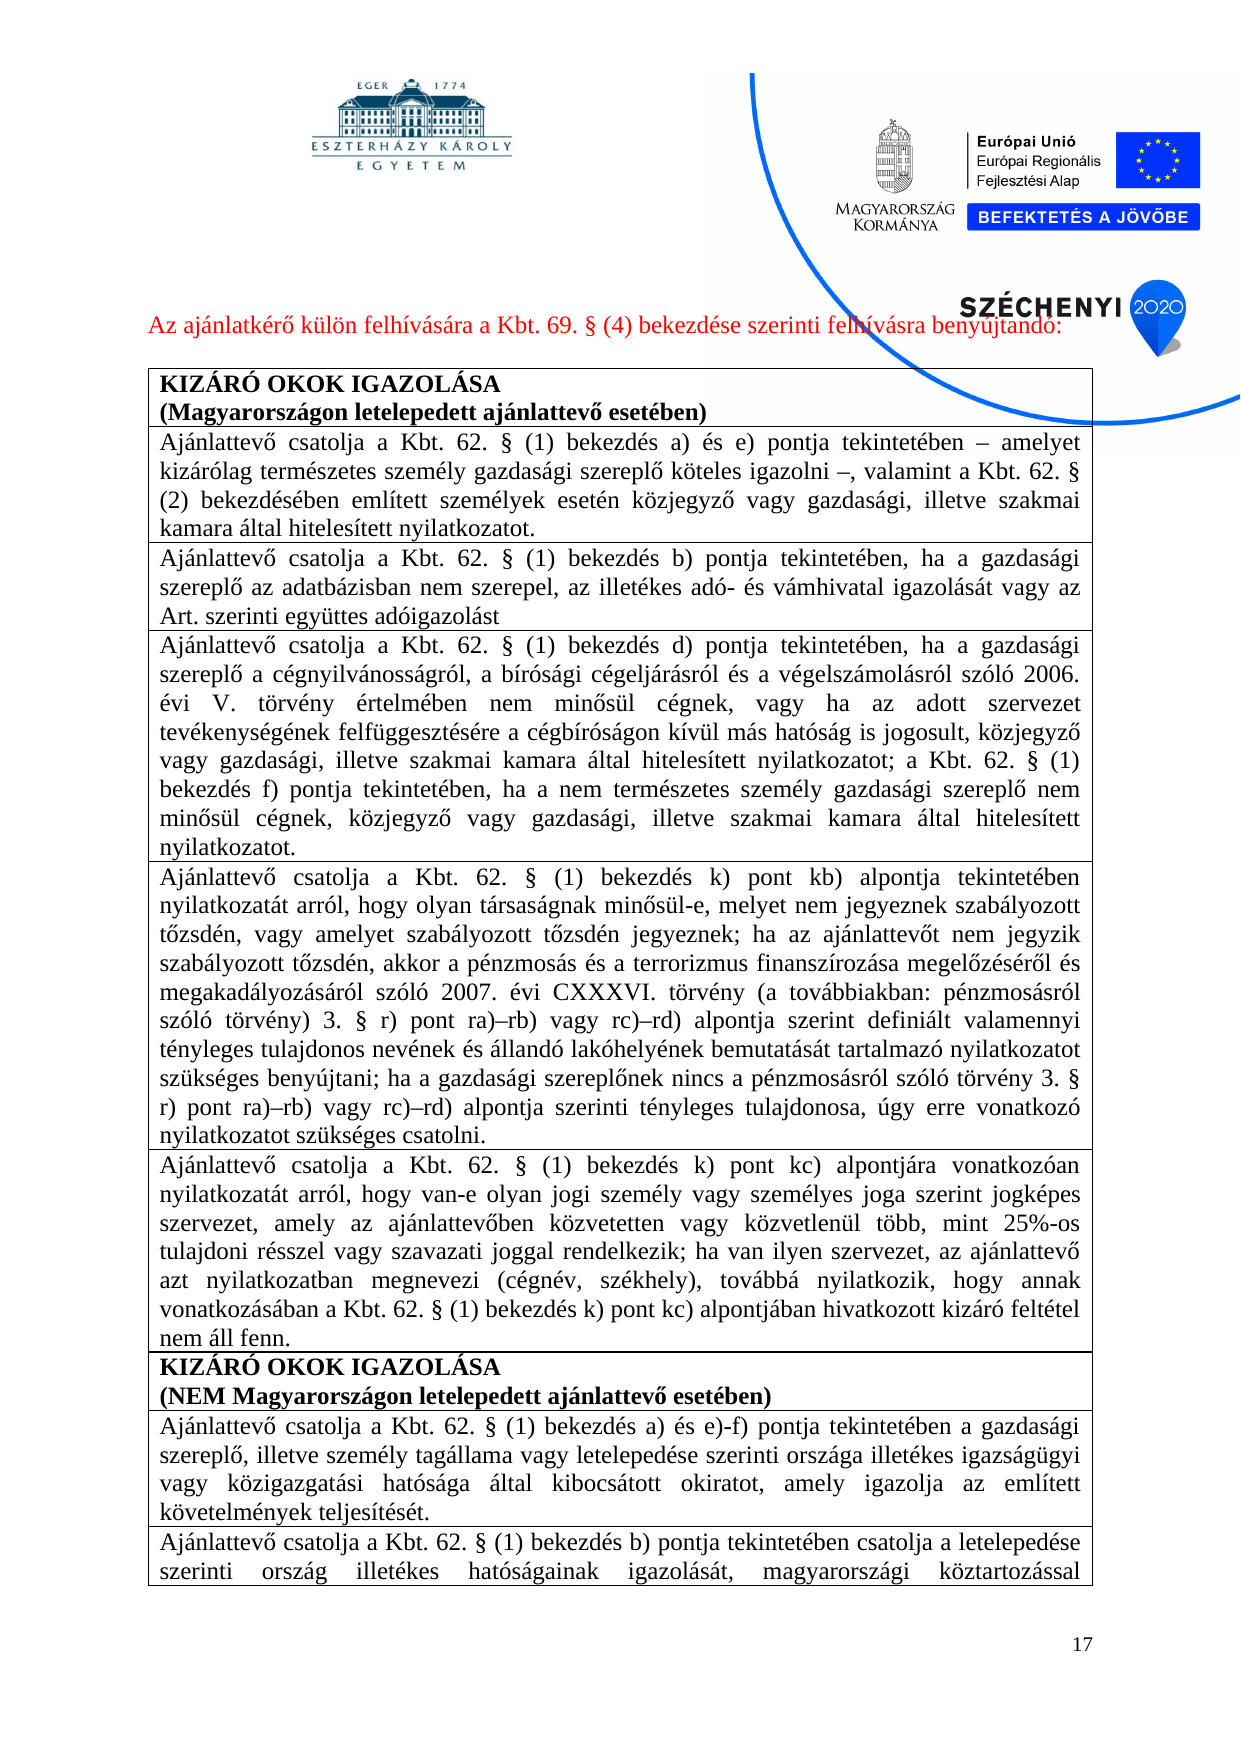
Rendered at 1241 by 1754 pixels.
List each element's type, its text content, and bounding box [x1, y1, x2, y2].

table_cell Ajánlattevő csatolja a Kbt. 62. § (1) bekezdés a) és e)-f) pontja tekintetében a gazdasági szereplő, illetve személy tagállama vagy letelepedése szerinti országa illetékes igazságügyi vagy közigazgatási hatósága által kibocsátott okiratot, amely igazolja az említett követelmények teljesítését. [149, 1411, 1092, 1526]
picture [308, 73, 515, 176]
table_cell Ajánlattevő csatolja a Kbt. 62. § (1) bekezdés k) pont kc) alpontjára vonatkozóan nyilatkozatát arról, hogy van-e olyan jogi személy vagy személyes joga szerint jogképes szervezet, amely az ajánlattevőben közvetetten vagy közvetlenül több, mint 25%-os tulajdoni résszel vagy szavazati joggal rendelkezik; ha van ilyen szervezet, az ajánlattevő azt nyilatkozatban megnevezi (cégnév, székhely), továbbá nyilatkozik, hogy annak vonatkozásában a Kbt. 62. § (1) bekezdés k) pont kc) alpontjában hivatkozott kizáró feltétel nem áll fenn. [149, 1150, 1092, 1351]
table_cell Ajánlattevő csatolja a Kbt. 62. § (1) bekezdés b) pontja tekintetében, ha a gazdasági szereplő az adatbázisban nem szerepel, az illetékes adó- és vámhivatal igazolását vagy az Art. szerinti együttes adóigazolást [149, 543, 1092, 629]
table_header KIZÁRÓ OKOK IGAZOLÁSA (Magyarországon letelepedett ajánlattevő esetében) [149, 369, 1092, 426]
picture [702, 73, 1241, 454]
table_cell KIZÁRÓ OKOK IGAZOLÁSA (NEM Magyarországon letelepedett ajánlattevő esetében) [149, 1353, 1092, 1410]
table_cell Ajánlattevő csatolja a Kbt. 62. § (1) bekezdés a) és e) pontja tekintetében – amelyet kizárólag természetes személy gazdasági szereplő köteles igazolni –, valamint a Kbt. 62. § (2) bekezdésében említett személyek esetén közjegyző vagy gazdasági, illetve szakmai kamara által hitelesített nyilatkozatot. [149, 427, 1092, 542]
text Az ajánlatkérő külön felhívására a Kbt. 69. § (4) bekezdése szerinti felhívásra benyújtandó: [148, 310, 1093, 339]
table_cell Ajánlattevő csatolja a Kbt. 62. § (1) bekezdés k) pont kb) alpontja tekintetében nyilatkozatát arról, hogy olyan társaságnak minősül-e, melyet nem jegyeznek szabályozott tőzsdén, vagy amelyet szabályozott tőzsdén jegyeznek; ha az ajánlattevőt nem jegyzik szabályozott tőzsdén, akkor a pénzmosás és a terrorizmus finanszírozása megelőzéséről és megakadályozásáról szóló 2007. évi CXXXVI. törvény (a továbbiakban: pénzmosásról szóló törvény) 3. § r) pont ra)–rb) vagy rc)–rd) alpontja szerint definiált valamennyi tényleges tulajdonos nevének és állandó lakóhelyének bemutatását tartalmazó nyilatkozatot szükséges benyújtani; ha a gazdasági szereplőnek nincs a pénzmosásról szóló törvény 3. § r) pont ra)–rb) vagy rc)–rd) alpontja szerinti tényleges tulajdonosa, úgy erre vonatkozó nyilatkozatot szükséges csatolni. [149, 862, 1092, 1149]
table_cell Ajánlattevő csatolja a Kbt. 62. § (1) bekezdés d) pontja tekintetében, ha a gazdasági szereplő a cégnyilvánosságról, a bírósági cégeljárásról és a végelszámolásról szóló 2006. évi V. törvény értelmében nem minősül cégnek, vagy ha az adott szervezet tevékenységének felfüggesztésére a cégbíróságon kívül más hatóság is jogosult, közjegyző vagy gazdasági, illetve szakmai kamara által hitelesített nyilatkozatot; a Kbt. 62. § (1) bekezdés f) pontja tekintetében, ha a nem természetes személy gazdasági szereplő nem minősül cégnek, közjegyző vagy gazdasági, illetve szakmai kamara által hitelesített nyilatkozatot. [149, 631, 1092, 861]
